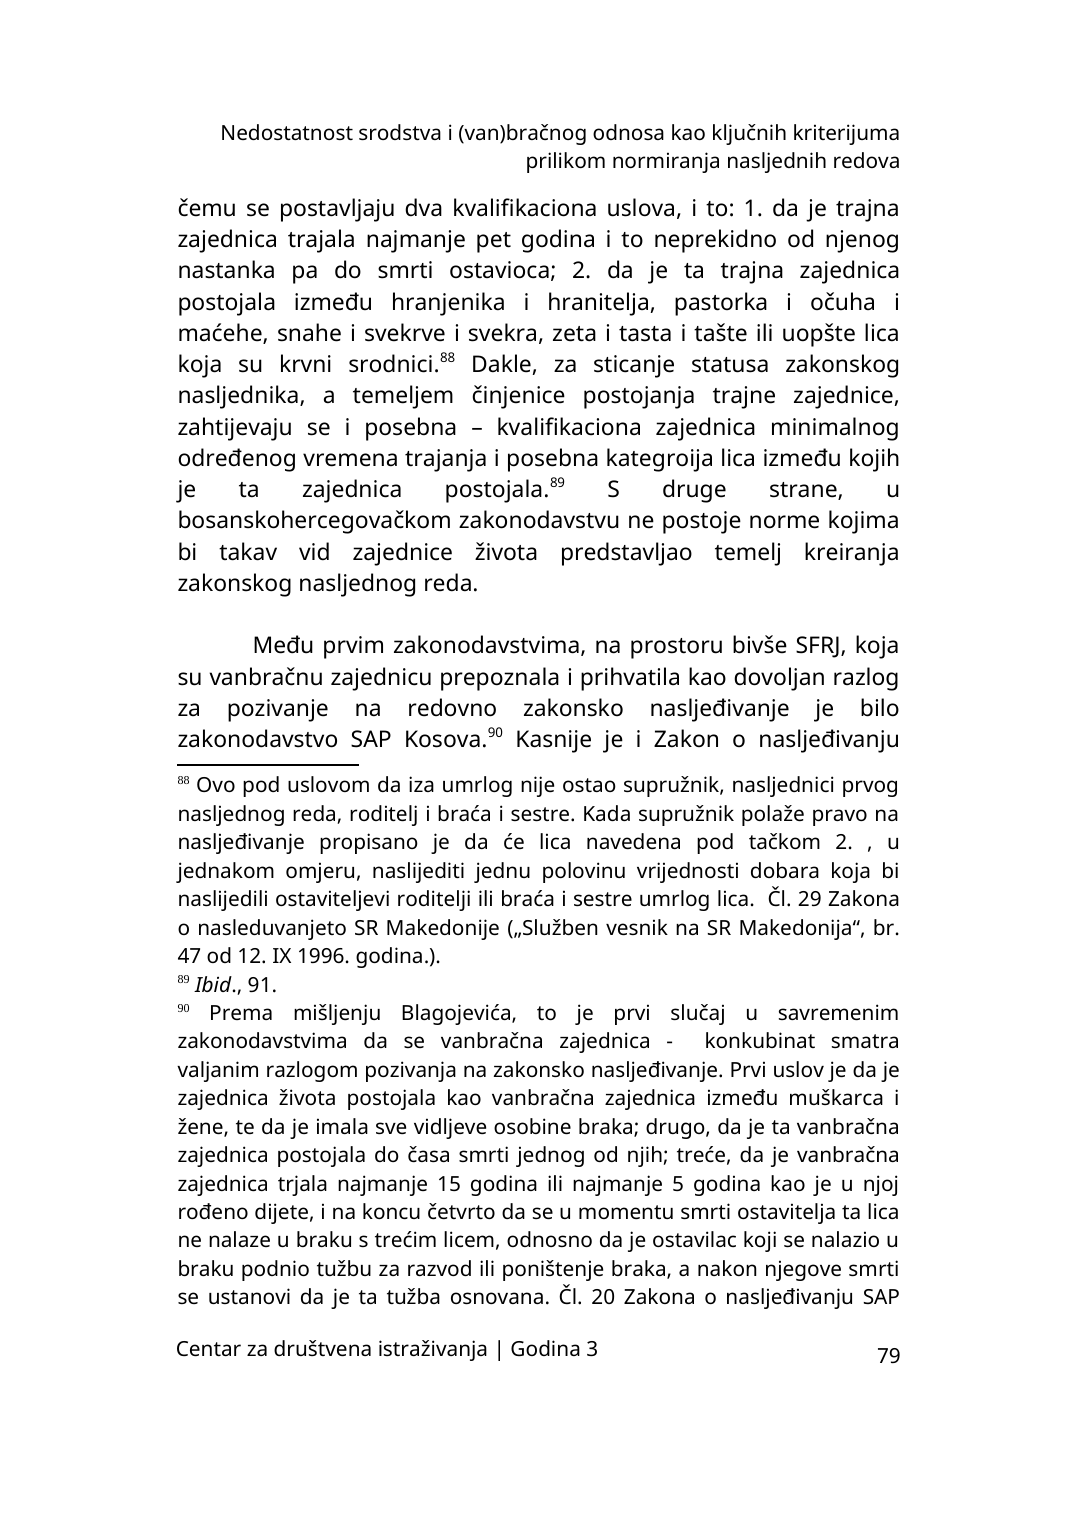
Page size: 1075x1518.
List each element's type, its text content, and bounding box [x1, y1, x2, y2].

text Među prvim zakonodavstvima, na prostoru bivše SFRJ, koja su vanbračnu zajednicu prepoznala i prihvatila kao dovoljan razlog za pozivanje na redovno zakonsko nasljeđivanje je bilo zakonodavstvo SAP Kosova. Kasnije je i Zakon o nasljeđivanju Slovenije predvidio vanbračnu zajednicu kao samostalnu činjenicu po osnovu koje izvjesna lica međusobno mogu biti zakonski nasljednici, bez dopunskih odnosno kvalifikacionih uslova. [177, 629, 901, 754]
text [177, 192, 901, 598]
